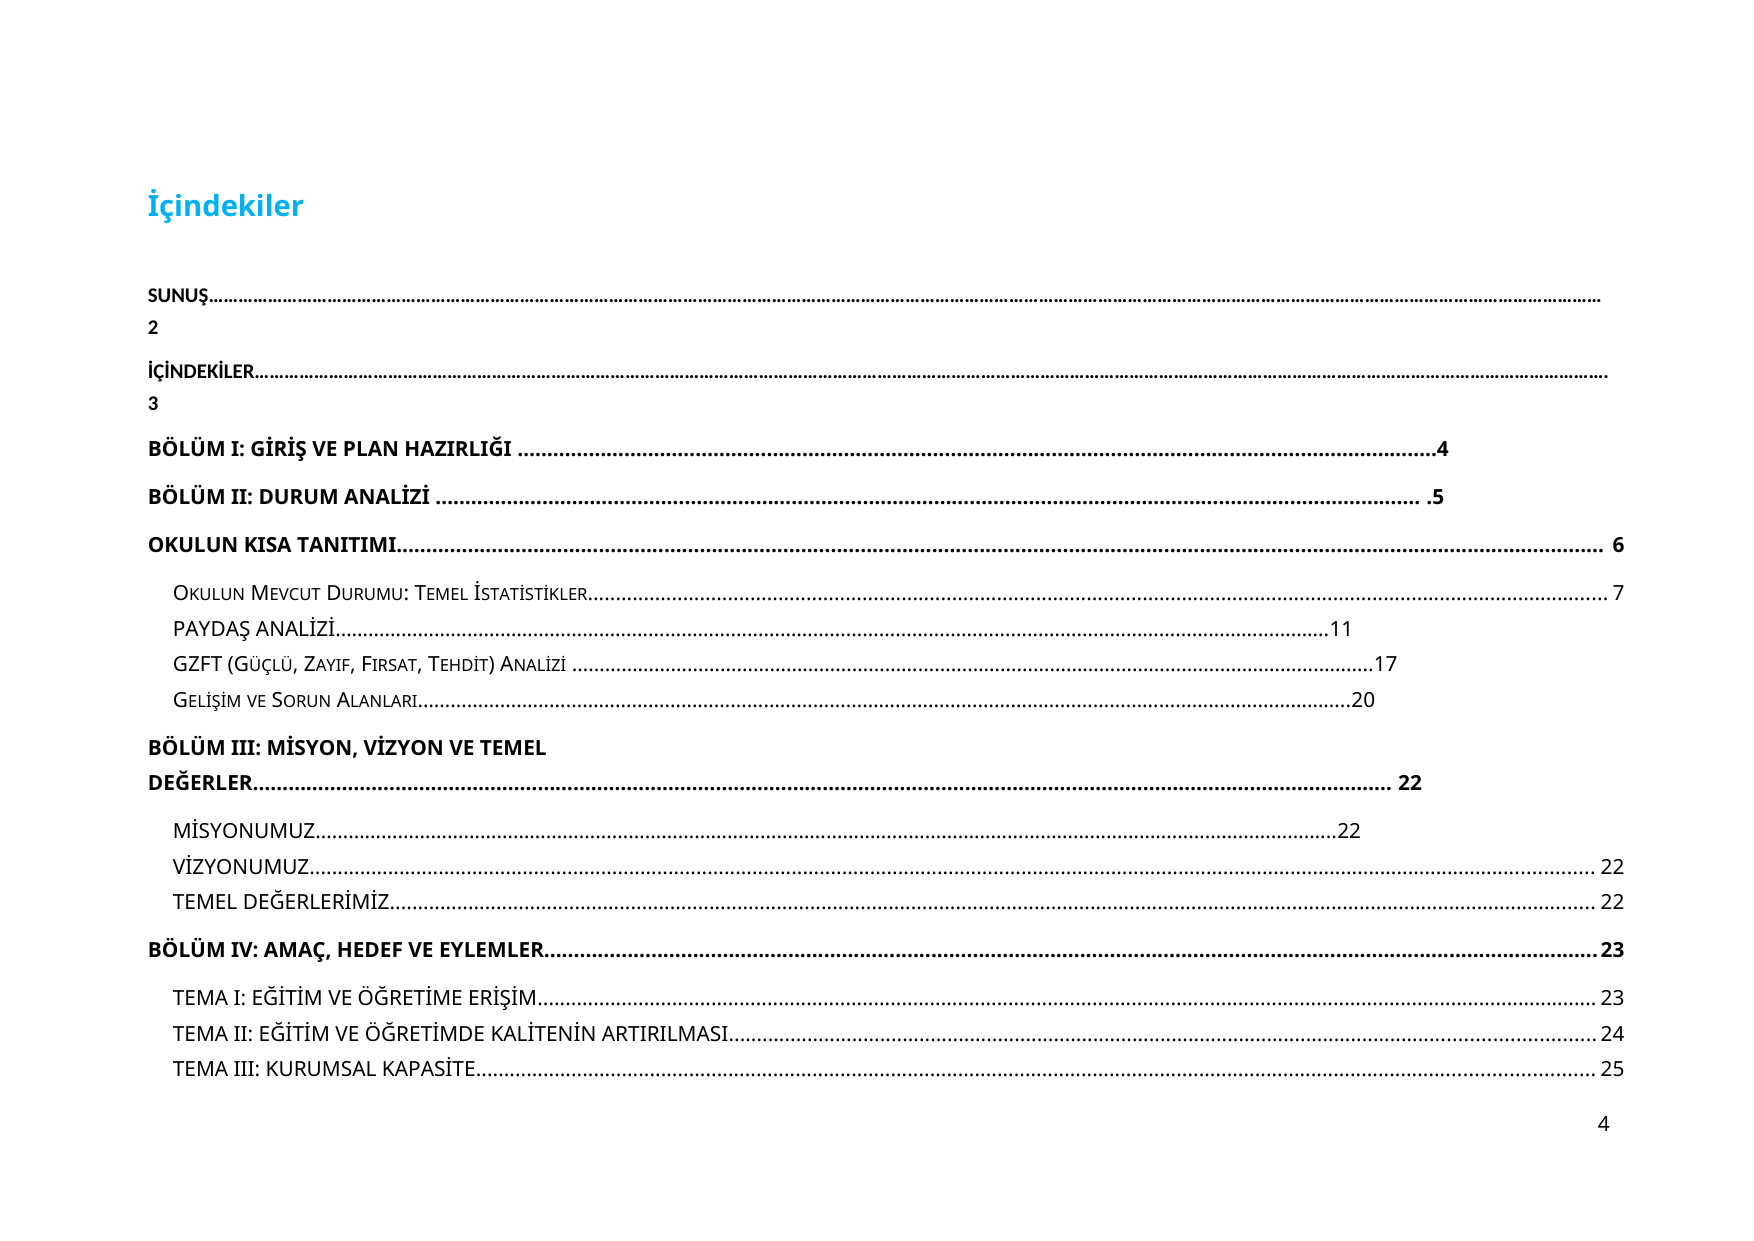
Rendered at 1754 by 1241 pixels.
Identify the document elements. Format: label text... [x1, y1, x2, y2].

text VİZYONUMUZ 22 [173, 852, 1713, 880]
text Okulun Kısa Tanıtımı 6 [148, 530, 1609, 559]
text BÖLÜM IV: AMAÇ, HEDEF VE EYLEMLER 23 [148, 935, 1609, 964]
text TEMA III: KURUMSAL KAPASİTE 25 [173, 1054, 1713, 1083]
text TEMA II: EĞİTİM VE ÖĞRETİMDE KALİTENİN ARTIRILMASI 24 [173, 1019, 1713, 1047]
text GZFT (Güçlü, Zayıf, Fırsat, Tehdit) Analizi ………………………………………………………………………………………………………………………………..17 [173, 649, 1713, 678]
text sunuş………………………………………………………………………………………………………………………………………………………………………………………………………………………………………………………… 2 [148, 282, 1609, 339]
text BÖLÜM II: DURUM ANALİZİ …………………………………………………………………………………………………………………………………………………. .5 [148, 482, 1609, 511]
text BÖLÜM III: MİSYON, VİZYON VE TEMEL DEĞERLER………………………………………………………………………………………………………………………………………………………………………… 22 [148, 733, 1609, 797]
text Gelişim ve Sorun Alanları……………………………………………………………………………………………………………………………………………………..20 [173, 685, 1713, 713]
text BÖLÜM I: GİRİŞ ve PLAN HAZIRlığı ………………………………………………………………………………………………………………………………………..4 [148, 434, 1609, 463]
text içindekiler…………………………………………………………………………………………………………………………………………………………………………………………………………………………………………………. 3 [148, 358, 1609, 415]
text PAYDAŞ ANALİZİ……………………………………………………………………………………………………………………………………………………………….11 [173, 614, 1713, 642]
text TEMA I: EĞİTİM VE ÖĞRETİME ERİŞİM 23 [173, 983, 1713, 1012]
text MİSYONUMUZ…………………………………………………………………………………………………………………………………………………………………...22 [173, 816, 1713, 845]
subtitle İçindekiler [148, 185, 1713, 225]
text Okulun Mevcut Durumu: Temel İstatistikler 7 [173, 578, 1713, 607]
text TEMEL DEĞERLERİMİZ 22 [173, 887, 1713, 916]
